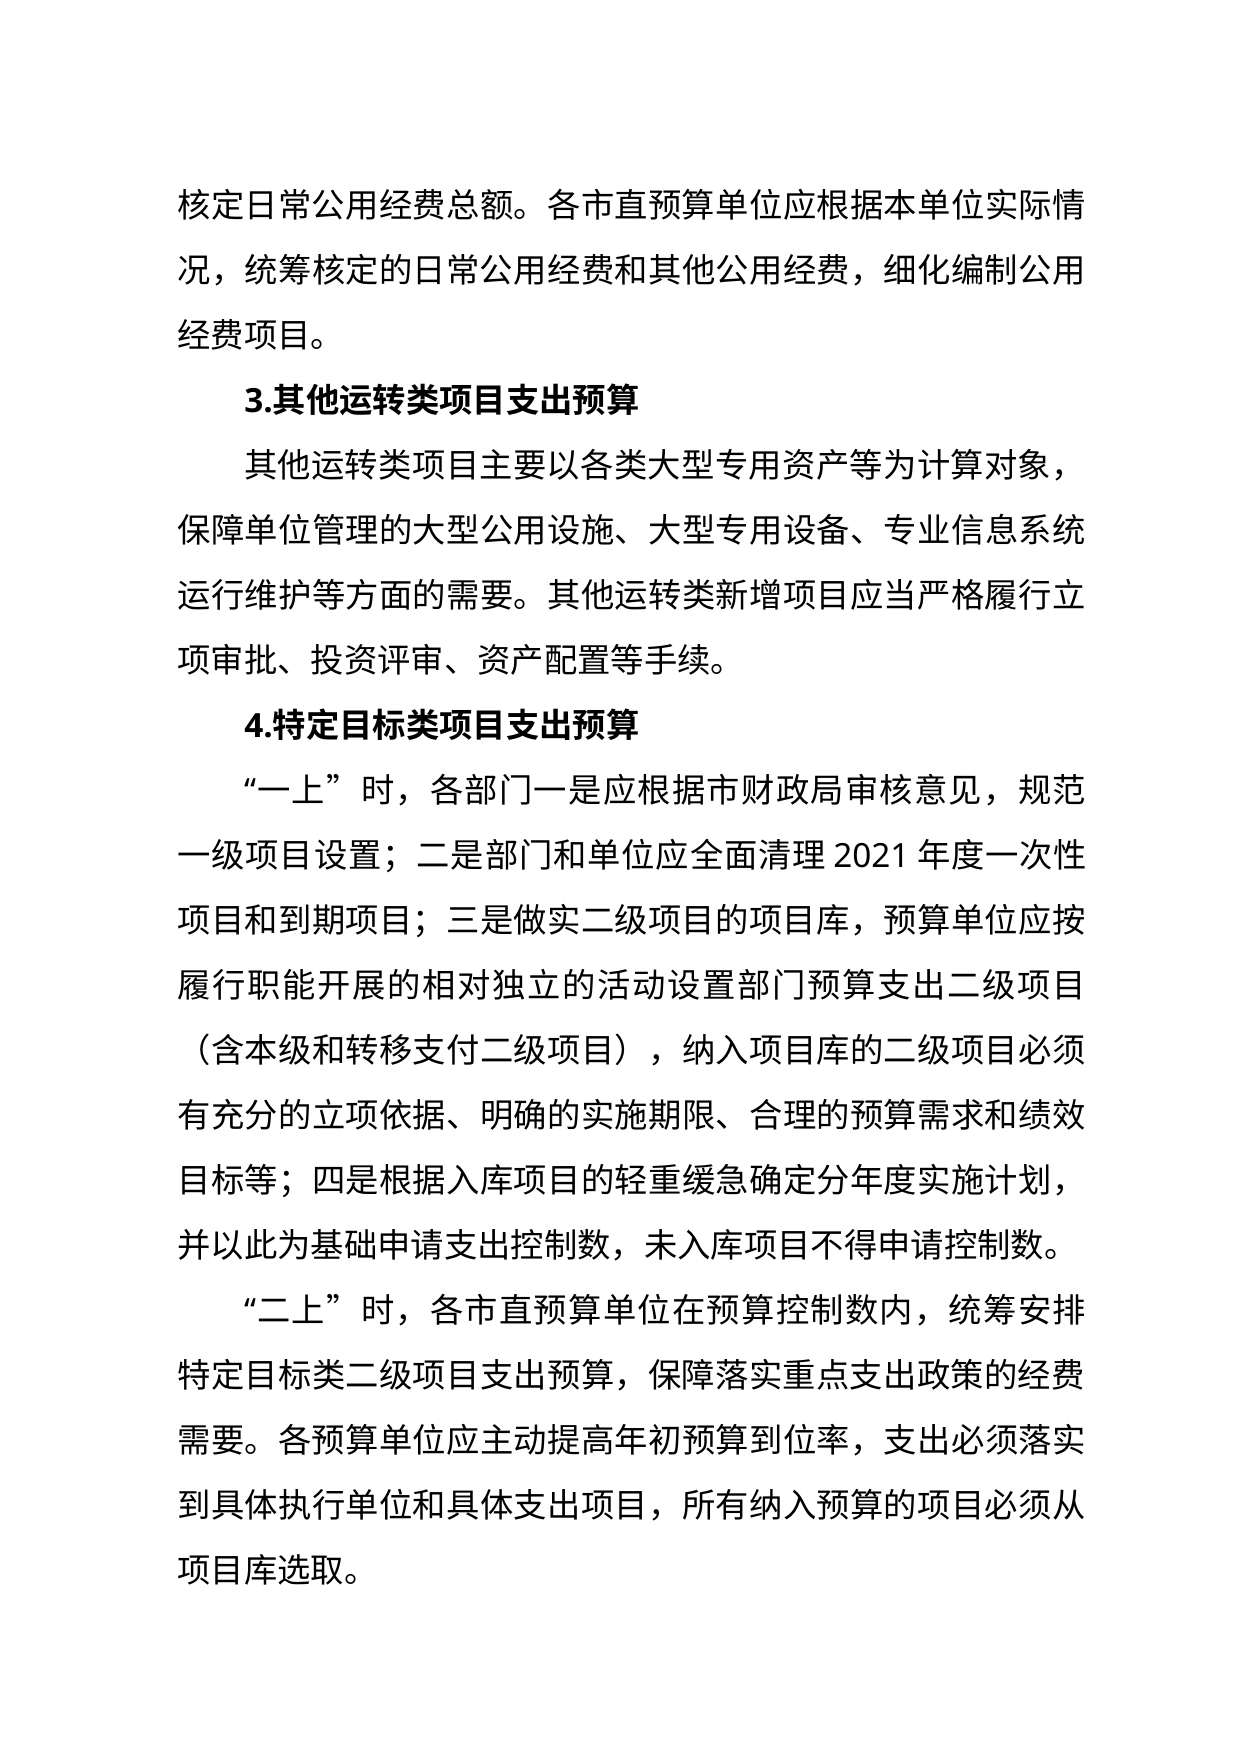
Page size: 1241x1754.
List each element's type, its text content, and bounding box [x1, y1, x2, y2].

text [177, 171, 1087, 366]
text 其他运转类项目主要以各类大型专用资产等为计算对象，保障单位管理的大型公用设施、大型专用设备、专业信息系统运行维护等方面的需要。其他运转类新增项目应当严格履行立项审批、投资评审、资产配置等手续。 [177, 431, 1087, 691]
text “二上”时，各市直预算单位在预算控制数内，统筹安排特定目标类二级项目支出预算，保障落实重点支出政策的经费需要。各预算单位应主动提高年初预算到位率，支出必须落实到具体执行单位和具体支出项目，所有纳入预算的项目必须从项目库选取。 [177, 1276, 1087, 1601]
text 3.其他运转类项目支出预算 [177, 366, 1087, 431]
text 4.特定目标类项目支出预算 [177, 691, 1087, 756]
text “一上”时，各部门一是应根据市财政局审核意见，规范一级项目设置；二是部门和单位应全面清理2021年度一次性项目和到期项目；三是做实二级项目的项目库，预算单位应按履行职能开展的相对独立的活动设置部门预算支出二级项目（含本级和转移支付二级项目），纳入项目库的二级项目必须有充分的立项依据、明确的实施期限、合理的预算需求和绩效目标等；四是根据入库项目的轻重缓急确定分年度实施计划，并以此为基础申请支出控制数，未入库项目不得申请控制数。 [177, 756, 1087, 1276]
